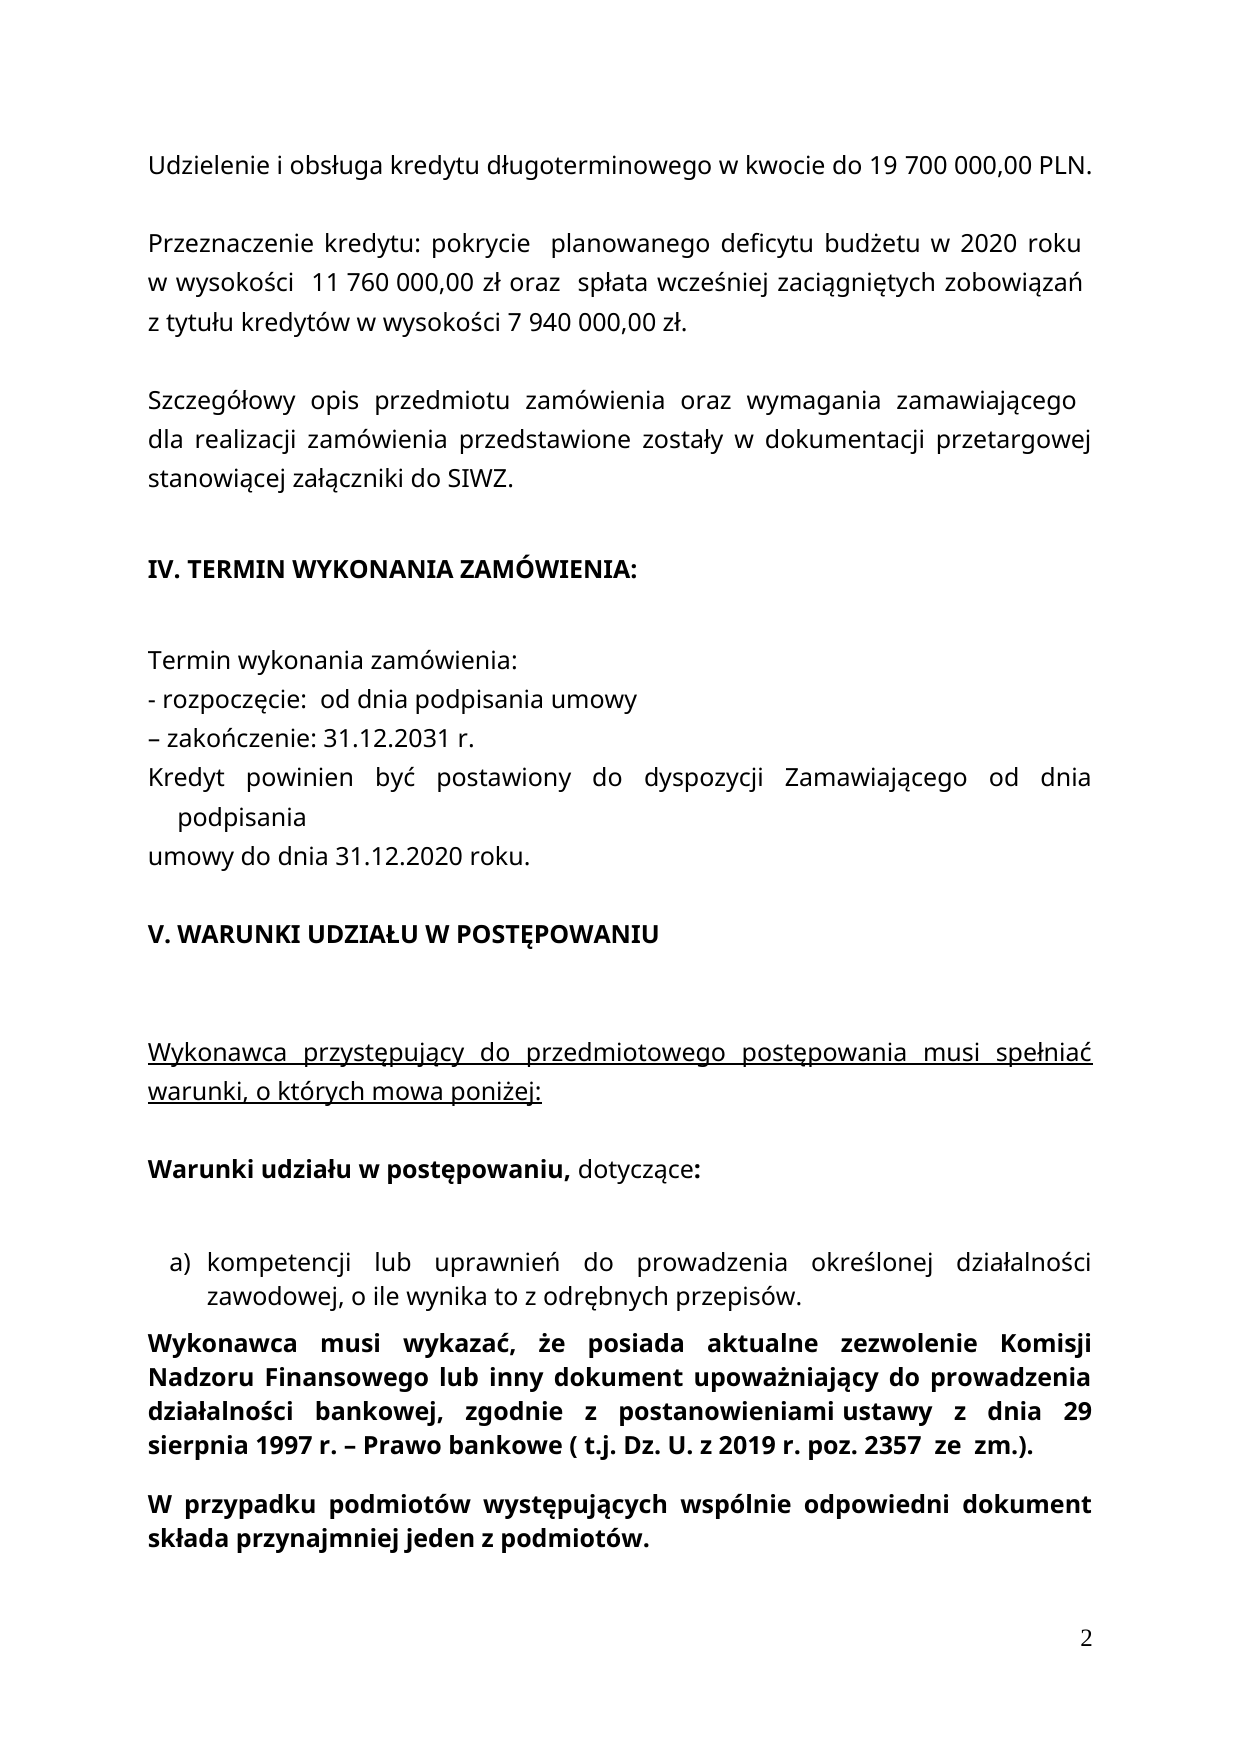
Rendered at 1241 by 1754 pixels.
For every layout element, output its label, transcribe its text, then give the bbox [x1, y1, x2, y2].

subtitle IV. TERMIN WYKONANIA ZAMÓWIENIA: [148, 552, 1093, 586]
text - rozpoczęcie: od dnia podpisania umowy [148, 682, 1093, 716]
text Kredyt powinien być postawiony do dyspozycji Zamawiającego od dnia podpisania [148, 760, 1093, 833]
text Wykonawca przystępujący do przedmiotowego postępowania musi spełniać warunki, o których mowa poniżej: [148, 1034, 1093, 1063]
text Udzielenie i obsługa kredytu długoterminowego w kwocie do 19 700 000,00 PLN. Przeznaczenie kredytu: pokrycie planowanego deficytu budżetu w 2020 roku w wysokości 11 760 000,00 zł oraz spłata wcześniej zaciągniętych zobowiązań z tytułu kredytów w wysokości 7 940 000,00 zł. [148, 148, 1093, 338]
text Wykonawca przystępujący do przedmiotowego postępowania musi spełniać warunki, o których mowa poniżej: [148, 1065, 1093, 1107]
text Wykonawca musi wykazać, że posiada aktualne zezwolenie Komisji Nadzoru Finansowego lub inny dokument upoważniający do prowadzenia działalności bankowej, zgodnie z postanowieniami ustawy z dnia 29 sierpnia 1997 r. – Prawo bankowe ( t.j. Dz. U. z 2019 r. poz. 2357 ze zm.). [148, 1326, 1093, 1462]
text Termin wykonania zamówienia: [148, 643, 1093, 677]
text Szczegółowy opis przedmiotu zamówienia oraz wymagania zamawiającego dla realizacji zamówienia przedstawione zostały w dokumentacji przetargowej stanowiącej załączniki do SIWZ. [148, 383, 1093, 495]
text – zakończenie: 31.12.2031 r. [148, 721, 1093, 755]
text W przypadku podmiotów występujących wspólnie odpowiedni dokument składa przynajmniej jeden z podmiotów. [148, 1487, 1093, 1555]
text umowy do dnia 31.12.2020 roku. [148, 838, 1093, 872]
list kompetencji lub uprawnień do prowadzenia określonej działalności zawodowej, o ile wynika to z odrębnych przepisów. [169, 1245, 1093, 1313]
text V. WARUNKI UDZIAŁU W POSTĘPOWANIU [148, 917, 1093, 951]
text Warunki udziału w postępowaniu, dotyczące: [148, 1152, 1093, 1186]
